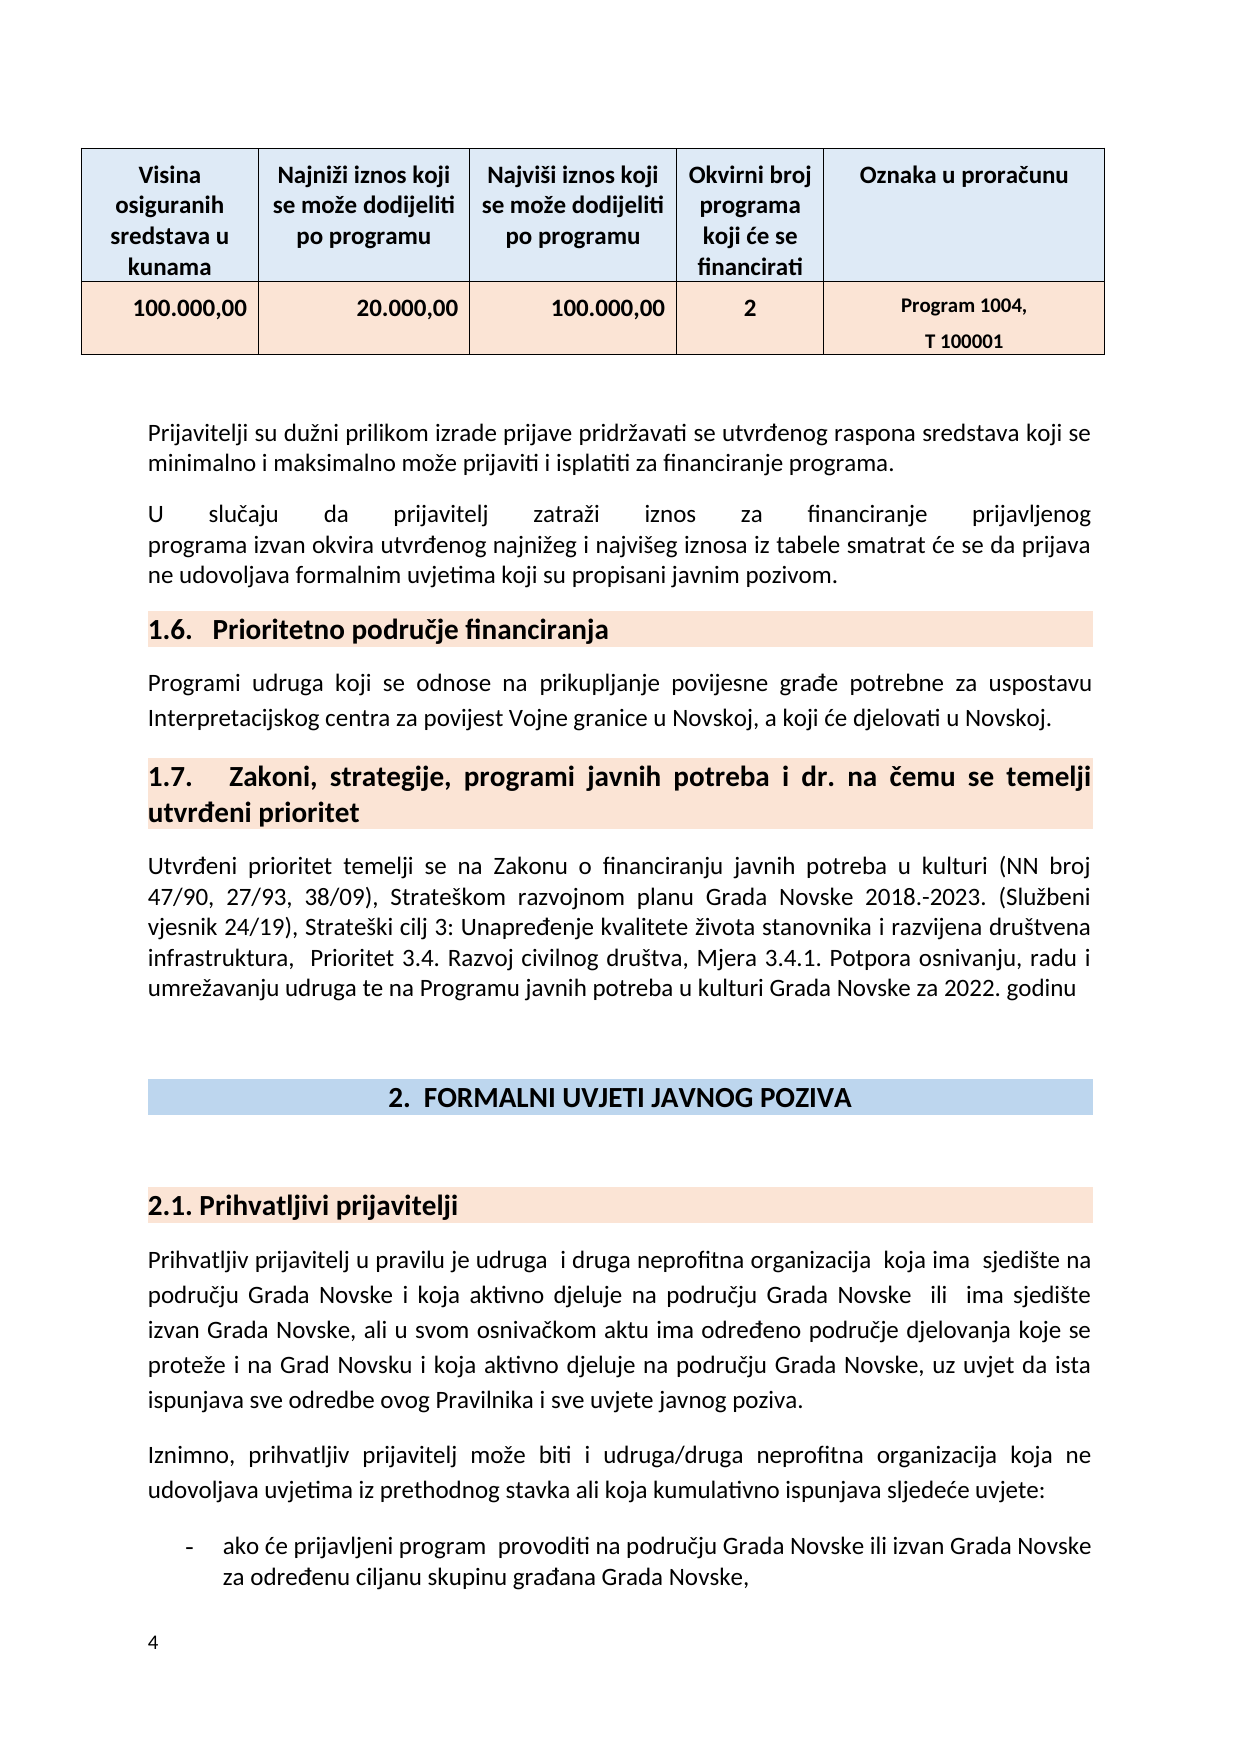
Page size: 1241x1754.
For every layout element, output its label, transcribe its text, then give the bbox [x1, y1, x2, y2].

text Iznimno, prihvatljiv prijavitelj može biti i udruga/druga neprofitna organizacija koja ne udovoljava uvjetima iz prethodnog stavka ali koja kumulativno ispunjava sljedeće uvjete: [148, 1440, 1093, 1505]
text 1.6. Prioritetno područje financiranja [148, 611, 1093, 647]
table_header Najniži iznos koji se može dodijeliti po programu [259, 149, 469, 281]
table_header Okvirni broj programa koji će se financirati [677, 149, 823, 281]
text 2.1. Prihvatljivi prijavitelji [148, 1187, 1093, 1223]
table_header Visina osiguranih sredstava u kunama [82, 149, 258, 281]
text Prihvatljiv prijavitelj u pravilu je udruga i druga neprofitna organizacija koja ima sjedište na području Grada Novske i koja aktivno djeluje na području Grada Novske ili ima sjedište izvan Grada Novske, ali u svom osnivačkom aktu ima određeno područje djelovanja koje se proteže i na Grad Novsku i koja aktivno djeluje na području Grada Novske, uz uvjet da ista ispunjava sve odredbe ovog Pravilnika i sve uvjete javnog poziva. [148, 1244, 1093, 1414]
text 2. FORMALNI UVJETI JAVNOG POZIVA [148, 1079, 1093, 1115]
table_cell 20.000,00 [259, 282, 469, 354]
text U slučaju da prijavitelj zatraži iznos za financiranje prijavljenog programa izvan okvira utvrđenog najnižeg i najvišeg iznosa iz tabele smatrat će se da prijava ne udovoljava formalnim uvjetima koji su propisani javnim pozivom. [148, 498, 1093, 590]
text Utvrđeni prioritet temelji se na Zakonu o financiranju javnih potreba u kulturi (NN broj 47/90, 27/93, 38/09), Strateškom razvojnom planu Grada Novske 2018.-2023. (Službeni vjesnik 24/19), Strateški cilj 3: Unapređenje kvalitete života stanovnika i razvijena društvena infrastruktura, Prioritet 3.4. Razvoj civilnog društva, Mjera 3.4.1. Potpora osnivanju, radu i umrežavanju udruga te na Programu javnih potreba u kulturi Grada Novske za 2022. godinu [148, 850, 1093, 1003]
table_cell 100.000,00 [82, 282, 258, 354]
table_cell 2 [677, 282, 823, 354]
table_cell Program 1004, T 100001 [824, 282, 1104, 354]
text Programi udruga koji se odnose na prikupljanje povijesne građe potrebne za uspostavu Interpretacijskog centra za povijest Vojne granice u Novskoj, a koji će djelovati u Novskoj. [148, 667, 1093, 733]
table_header Oznaka u proračunu [824, 149, 1104, 281]
table_header Najviši iznos koji se može dodijeliti po programu [470, 149, 676, 281]
table_cell 100.000,00 [470, 282, 676, 354]
text Prijavitelji su dužni prilikom izrade prijave pridržavati se utvrđenog raspona sredstava koji se minimalno i maksimalno može prijaviti i isplatiti za financiranje programa. [148, 417, 1093, 478]
list ako će prijavljeni program provoditi na području Grada Novske ili izvan Grada Novske za određenu ciljanu skupinu građana Grada Novske, [185, 1531, 1093, 1592]
text 1.7. Zakoni, strategije, programi javnih potreba i dr. na čemu se temelji utvrđeni prioritet [148, 758, 1093, 829]
